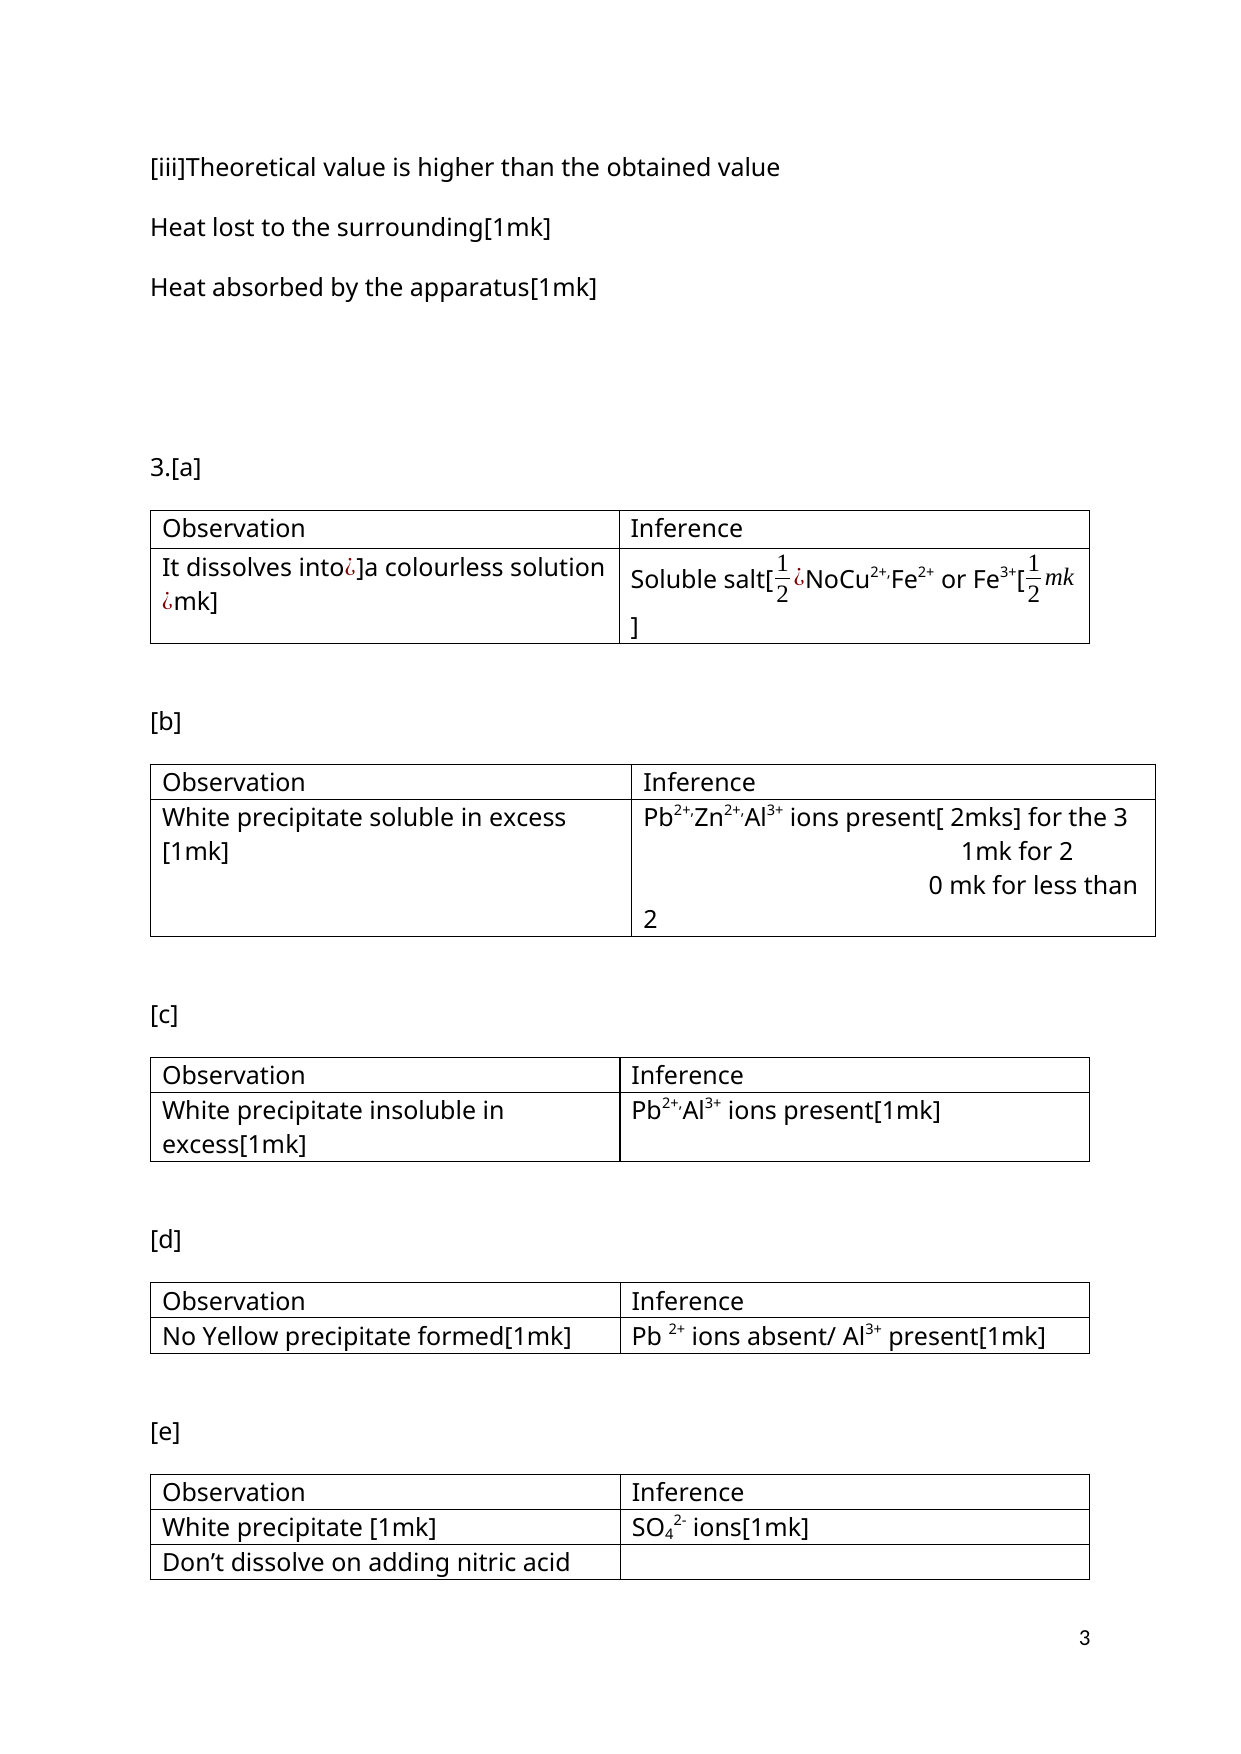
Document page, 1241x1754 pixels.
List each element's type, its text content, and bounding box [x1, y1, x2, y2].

table_header Inference [621, 1475, 1089, 1508]
table_header Inference [620, 511, 1089, 548]
text Heat absorbed by the apparatus[1mk] [150, 270, 1090, 304]
table_cell No Yellow precipitate formed[1mk] [151, 1318, 620, 1352]
table_cell [621, 1545, 1089, 1579]
table_header Observation [151, 1058, 619, 1092]
table_header Inference [621, 1058, 1089, 1092]
table_header Inference [621, 1283, 1089, 1317]
table_header Inference [632, 765, 1155, 798]
table_cell White precipitate [1mk] [151, 1510, 620, 1544]
table_cell Don’t dissolve on adding nitric acid [151, 1545, 620, 1579]
table_header Observation [151, 1283, 620, 1317]
table_cell Pb 2+ ions absent/ Al3+ present[1mk] [621, 1318, 1089, 1352]
table_cell White precipitate insoluble in excess[1mk] [151, 1093, 619, 1161]
table_cell White precipitate soluble in excess [1mk] [151, 800, 631, 936]
table_header Observation [151, 1475, 620, 1508]
table_cell Pb2+,Al3+ ions present[1mk] [621, 1093, 1089, 1161]
table_cell SO42- ions[1mk] [621, 1510, 1089, 1544]
table_cell It dissolves into]a colourless solutionmk] [151, 549, 619, 642]
text [b] [150, 703, 1090, 737]
table_cell Soluble salt[NoCu2+,Fe2+ or Fe3+[] [620, 549, 1089, 642]
text [c] [150, 997, 1090, 1031]
text [iii]Theoretical value is higher than the obtained value [150, 150, 1090, 184]
text Heat lost to the surrounding[1mk] [150, 210, 1090, 244]
text 3.[a] [150, 450, 1090, 484]
table_header Observation [151, 765, 631, 798]
table_cell Pb2+,Zn2+,Al3+ ions present[ 2mks] for the 3 1mk for 2 0 mk for less than 2 [632, 800, 1155, 936]
text [e] [150, 1413, 1090, 1447]
text [d] [150, 1222, 1090, 1256]
table_header Observation [151, 511, 619, 548]
